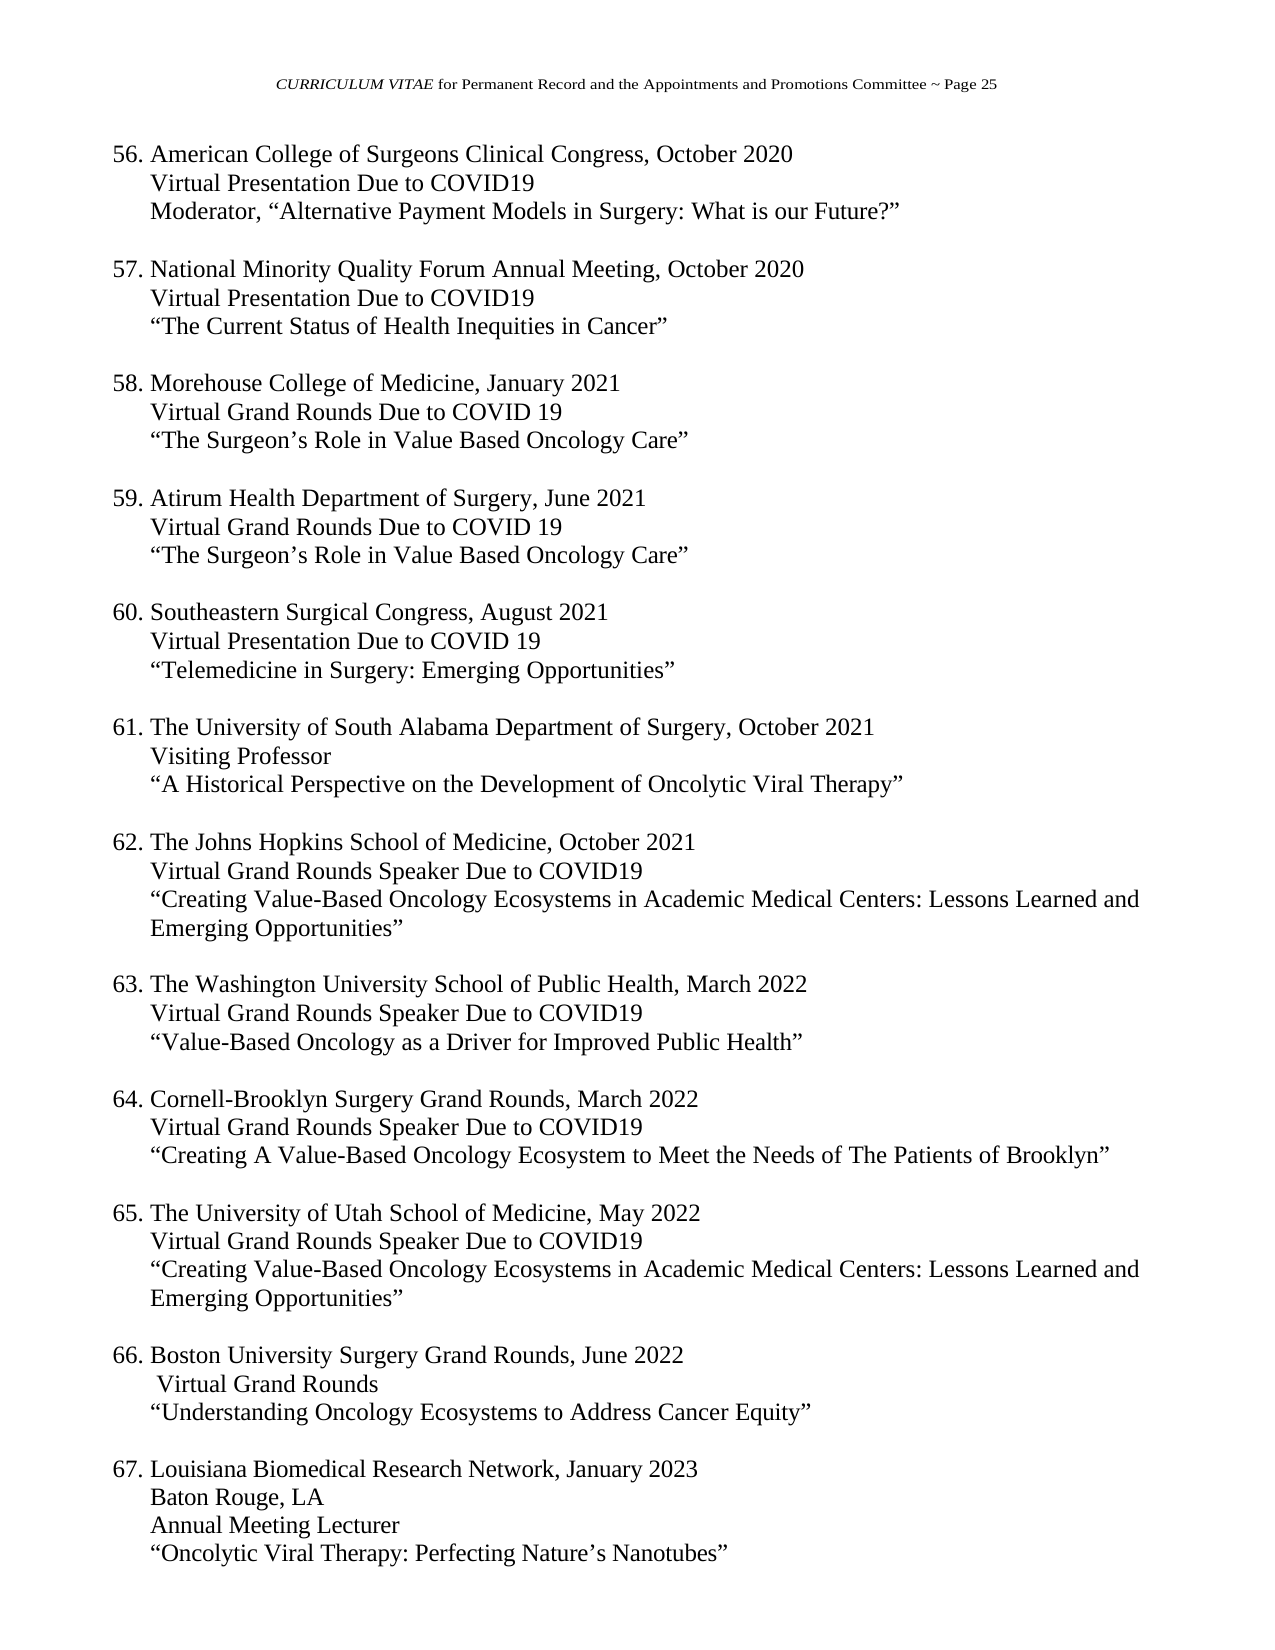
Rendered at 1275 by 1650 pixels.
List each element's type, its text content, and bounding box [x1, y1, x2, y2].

text “Understanding Oncology Ecosystems to Address Cancer Equity” [150, 1398, 1177, 1426]
list Cornell-Brooklyn Surgery Grand Rounds, March 2022 Virtual Grand Rounds Speaker Due to COVID19 [112, 1084, 699, 1141]
list National Minority Quality Forum Annual Meeting, October 2020 Virtual Presentation Due to COVID19 [112, 254, 804, 312]
list Virtual Grand Rounds [156, 1369, 684, 1398]
text “A Historical Perspective on the Development of Oncolytic Viral Therapy” [150, 770, 1177, 798]
text “The Current Status of Health Inequities in Cancer” [150, 312, 1177, 340]
text “Creating Value-Based Oncology Ecosystems in Academic Medical Centers: Lessons Learned and Emerging Opportunities” [150, 884, 1177, 942]
list Atirum Health Department of Surgery, June 2021 Virtual Grand Rounds Due to COVID 19 [112, 483, 647, 541]
text “Creating Value-Based Oncology Ecosystems in Academic Medical Centers: Lessons Learned and Emerging Opportunities” [150, 1255, 1177, 1312]
text Annual Meeting Lecturer [112, 1511, 1177, 1539]
text “Oncolytic Viral Therapy: Perfecting Nature’s Nanotubes” [112, 1539, 1177, 1567]
list The University of South Alabama Department of Surgery, October 2021 Visiting Professor [112, 712, 875, 770]
list Morehouse College of Medicine, January 2021 Virtual Grand Rounds Due to COVID 19 [112, 368, 621, 426]
list The Washington University School of Public Health, March 2022 Virtual Grand Rounds Speaker Due to COVID19 [112, 970, 808, 1027]
text “Value-Based Oncology as a Driver for Improved Public Health” [150, 1027, 1177, 1056]
list American College of Surgeons Clinical Congress, October 2020 Virtual Presentation Due to COVID19 [112, 139, 793, 197]
text “The Surgeon’s Role in Value Based Oncology Care” [150, 426, 1177, 454]
list The Johns Hopkins School of Medicine, October 2021 Virtual Grand Rounds Speaker Due to COVID19 [112, 827, 696, 884]
list Boston University Surgery Grand Rounds, June 2022 [112, 1341, 684, 1369]
text “The Surgeon’s Role in Value Based Oncology Care” [150, 541, 1177, 569]
list Southeastern Surgical Congress, August 2021 Virtual Presentation Due to COVID 19 “Telemedicine in Surgery: Emerging Opportunities” [112, 597, 675, 684]
list Louisiana Biomedical Research Network, January 2023 [112, 1454, 1177, 1483]
list “Creating A Value-Based Oncology Ecosystem to Meet the Needs of The Patients of Brooklyn” [150, 1141, 1177, 1169]
text Moderator, “Alternative Payment Models in Surgery: What is our Future?” [150, 197, 1177, 225]
list The University of Utah School of Medicine, May 2022 Virtual Grand Rounds Speaker Due to COVID19 [112, 1198, 701, 1255]
text Baton Rouge, LA [112, 1483, 1177, 1511]
